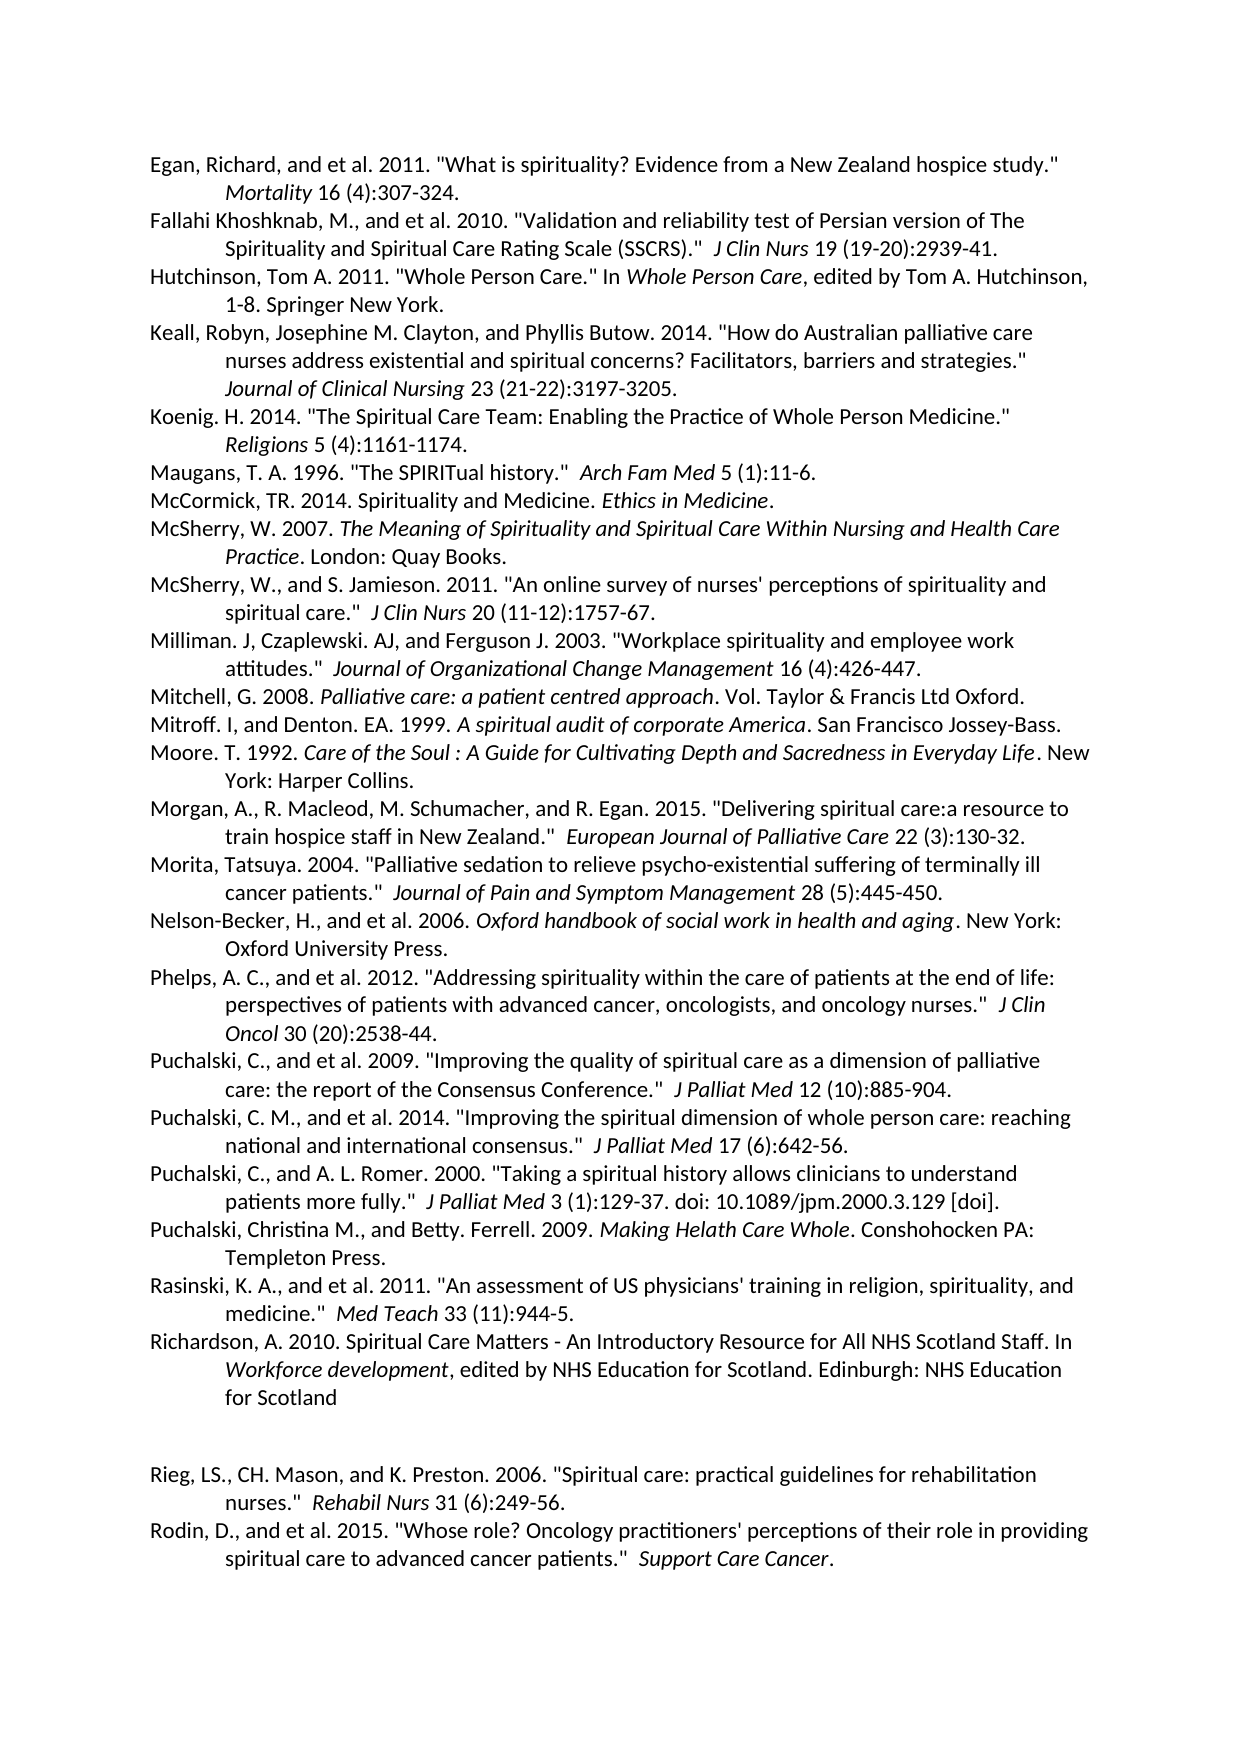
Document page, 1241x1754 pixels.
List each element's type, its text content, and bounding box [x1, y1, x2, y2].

text Mitchell, G. 2008. Palliative care: a patient centred approach. Vol. Taylor & Francis Ltd Oxford. [150, 682, 1090, 710]
text Puchalski, C. M., and et al. 2014. "Improving the spiritual dimension of whole person care: reaching national and international consensus." J Palliat Med 17 (6):642-56. [150, 1103, 1090, 1159]
text Keall, Robyn, Josephine M. Clayton, and Phyllis Butow. 2014. "How do Australian palliative care nurses address existential and spiritual concerns? Facilitators, barriers and strategies." Journal of Clinical Nursing 23 (21-22):3197-3205. [150, 318, 1090, 402]
text Rasinski, K. A., and et al. 2011. "An assessment of US physicians' training in religion, spirituality, and medicine." Med Teach 33 (11):944-5. [150, 1271, 1090, 1327]
text Koenig. H. 2014. "The Spiritual Care Team: Enabling the Practice of Whole Person Medicine." Religions 5 (4):1161-1174. [150, 402, 1090, 458]
text Milliman. J, Czaplewski. AJ, and Ferguson J. 2003. "Workplace spirituality and employee work attitudes." Journal of Organizational Change Management 16 (4):426-447. [150, 626, 1090, 682]
text Morgan, A., R. Macleod, M. Schumacher, and R. Egan. 2015. "Delivering spiritual care:a resource to train hospice staff in New Zealand." European Journal of Palliative Care 22 (3):130-32. [150, 794, 1090, 851]
text Fallahi Khoshknab, M., and et al. 2010. "Validation and reliability test of Persian version of The Spirituality and Spiritual Care Rating Scale (SSCRS)." J Clin Nurs 19 (19-20):2939-41. [150, 206, 1090, 262]
text Hutchinson, Tom A. 2011. "Whole Person Care." In Whole Person Care, edited by Tom A. Hutchinson, 1-8. Springer New York. [150, 262, 1090, 318]
text Moore. T. 1992. Care of the Soul : A Guide for Cultivating Depth and Sacredness in Everyday Life. New York: Harper Collins. [150, 738, 1090, 794]
text Morita, Tatsuya. 2004. "Palliative sedation to relieve psycho-existential suffering of terminally ill cancer patients." Journal of Pain and Symptom Management 28 (5):445-450. [150, 851, 1090, 907]
text McSherry, W. 2007. The Meaning of Spirituality and Spiritual Care Within Nursing and Health Care Practice. London: Quay Books. [150, 514, 1090, 570]
text Puchalski, C., and et al. 2009. "Improving the quality of spiritual care as a dimension of palliative care: the report of the Consensus Conference." J Palliat Med 12 (10):885-904. [150, 1047, 1090, 1103]
text McCormick, TR. 2014. Spirituality and Medicine. Ethics in Medicine. [150, 486, 1090, 514]
text McSherry, W., and S. Jamieson. 2011. "An online survey of nurses' perceptions of spirituality and spiritual care." J Clin Nurs 20 (11-12):1757-67. [150, 570, 1090, 626]
text Puchalski, C., and A. L. Romer. 2000. "Taking a spiritual history allows clinicians to understand patients more fully." J Palliat Med 3 (1):129-37. doi: 10.1089/jpm.2000.3.129 [doi]. [150, 1159, 1090, 1215]
text Rodin, D., and et al. 2015. "Whose role? Oncology practitioners' perceptions of their role in providing spiritual care to advanced cancer patients." Support Care Cancer. [150, 1516, 1090, 1572]
text Maugans, T. A. 1996. "The SPIRITual history." Arch Fam Med 5 (1):11-6. [150, 458, 1090, 486]
text Phelps, A. C., and et al. 2012. "Addressing spirituality within the care of patients at the end of life: perspectives of patients with advanced cancer, oncologists, and oncology nurses." J Clin Oncol 30 (20):2538-44. [150, 963, 1090, 1047]
text Puchalski, Christina M., and Betty. Ferrell. 2009. Making Helath Care Whole. Conshohocken PA: Templeton Press. [150, 1215, 1090, 1271]
text Egan, Richard, and et al. 2011. "What is spirituality? Evidence from a New Zealand hospice study." Mortality 16 (4):307-324. [150, 150, 1090, 206]
text Richardson, A. 2010. Spiritual Care Matters - An Introductory Resource for All NHS Scotland Staff. In Workforce development, edited by NHS Education for Scotland. Edinburgh: NHS Education for Scotland [150, 1327, 1090, 1411]
text Mitroff. I, and Denton. EA. 1999. A spiritual audit of corporate America. San Francisco Jossey-Bass. [150, 710, 1090, 738]
text Nelson-Becker, H., and et al. 2006. Oxford handbook of social work in health and aging. New York: Oxford University Press. [150, 907, 1090, 963]
text Rieg, LS., CH. Mason, and K. Preston. 2006. "Spiritual care: practical guidelines for rehabilitation nurses." Rehabil Nurs 31 (6):249-56. [150, 1460, 1090, 1516]
